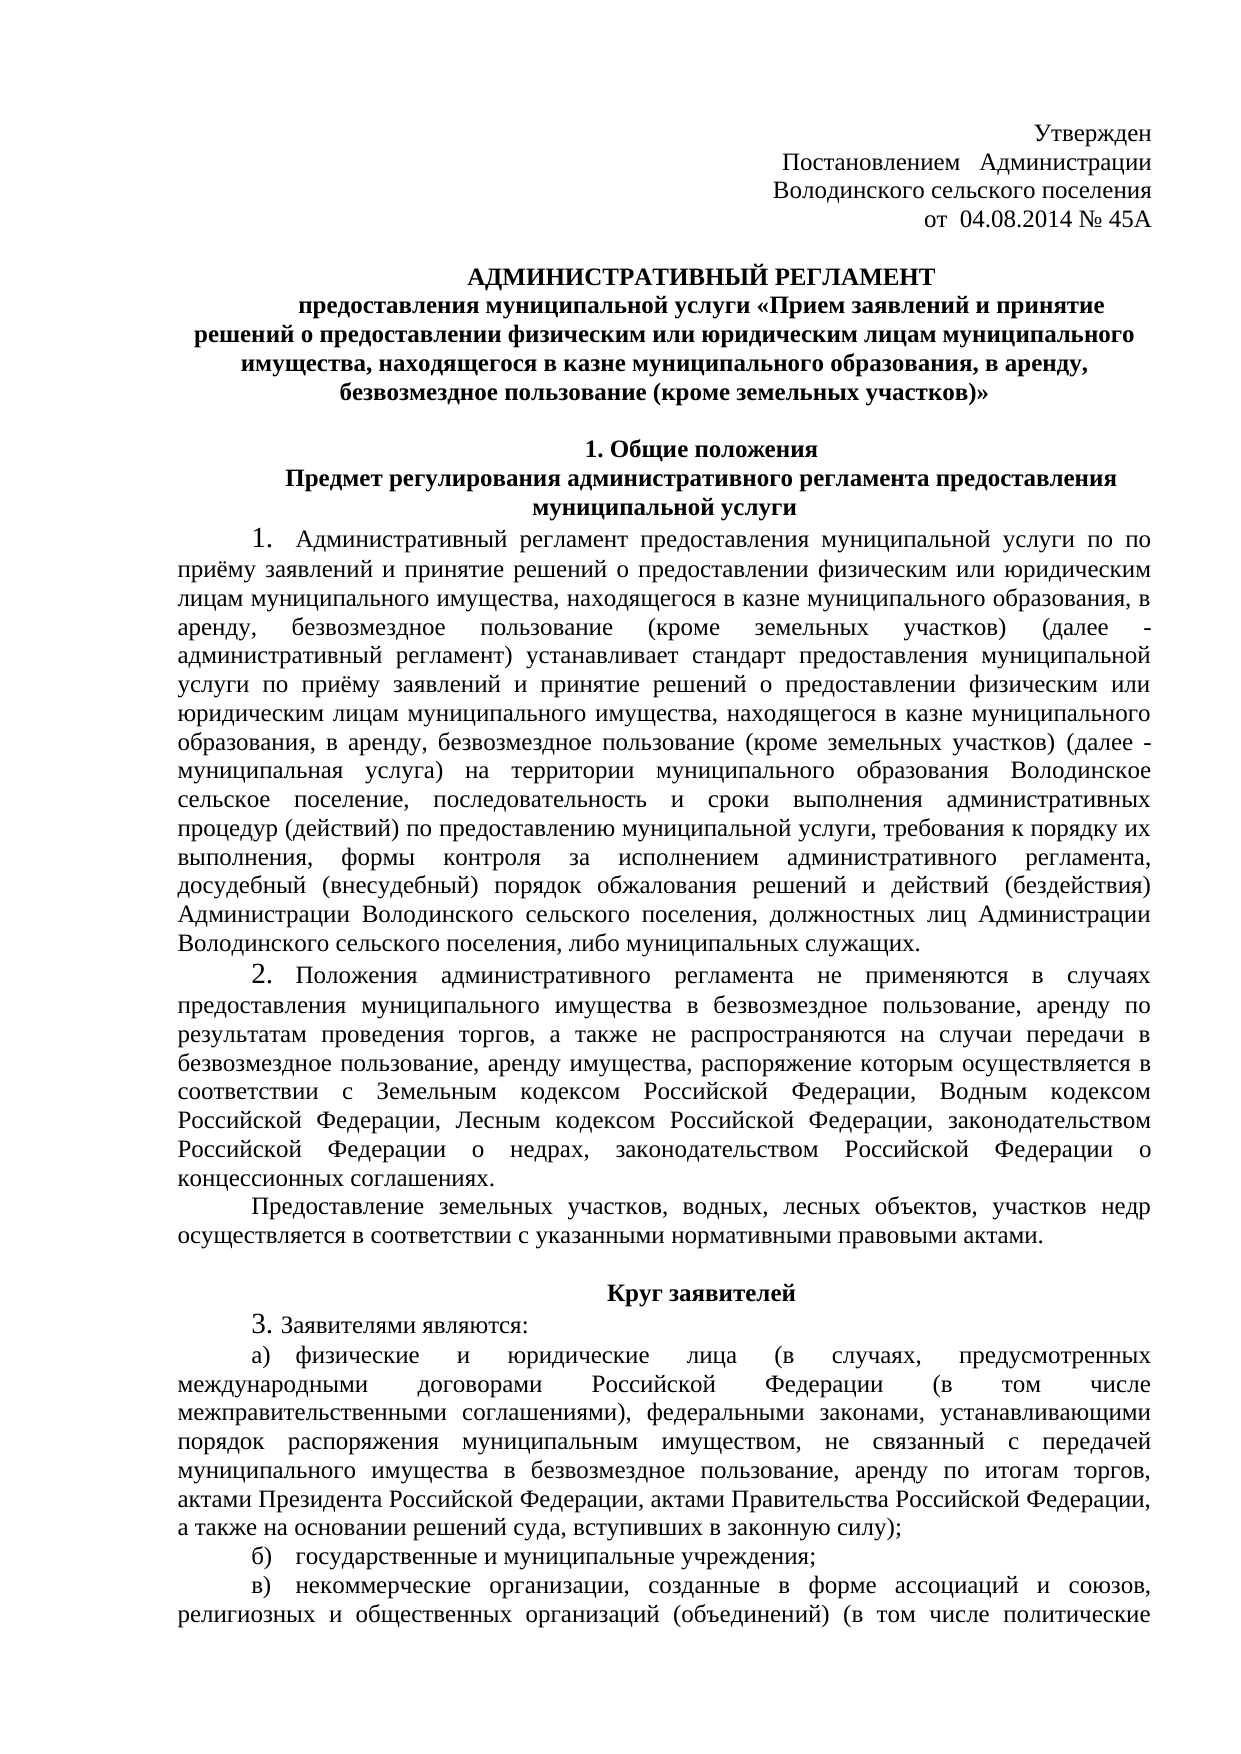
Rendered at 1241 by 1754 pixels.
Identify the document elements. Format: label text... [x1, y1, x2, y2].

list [177, 1570, 1152, 1627]
list Заявителями являются: [177, 1306, 1152, 1340]
text АДМИНИСТРАТИВНЫЙ РЕГЛАМЕНТ [177, 262, 1152, 291]
text Утвержден [177, 118, 1152, 147]
list государственные и муниципальные учреждения; [177, 1541, 1152, 1570]
list физические и юридические лица (в случаях, предусмотренных международными договорами Российской Федерации (в том числе межправительственными соглашениями), федеральными законами, устанавливающими порядок распоряжения муниципальным имуществом, не связанный с передачей муниципального имущества в безвозмездное пользование, аренду по итогам торгов, актами Президента Российской Федерации, актами Правительства Российской Федерации, а также на основании решений суда, вступивших в законную силу); [177, 1340, 1152, 1541]
text Володинского сельского поселения [177, 176, 1152, 204]
text Круг заявителей [177, 1278, 1152, 1306]
list Административный регламент предоставления муниципальной услуги по по приёму заявлений и принятие решений о предоставлении физическим или юридическим лицам муниципального имущества, находящегося в казне муниципального образования, в аренду, безвозмездное пользование (кроме земельных участков) (далее - административный регламент) устанавливает стандарт предоставления муниципальной услуги по приёму заявлений и принятие решений о предоставлении физическим или юридическим лицам муниципального имущества, находящегося в казне муниципального образования, в аренду, безвозмездное пользование (кроме земельных участков) (далее - муниципальная услуга) на территории муниципального образования Володинское сельское поселение, последовательность и сроки выполнения административных процедур (действий) по предоставлению муниципальной услуги, требования к порядку их выполнения, формы контроля за исполнением административного регламента, досудебный (внесудебный) порядок обжалования решений и действий (бездействия) Администрации Володинского сельского поселения, должностных лиц Администрации Володинского сельского поселения, либо муниципальных служащих. [177, 521, 1152, 957]
text предоставления муниципальной услуги «Прием заявлений и принятие решений о предоставлении физическим или юридическим лицам муниципального имущества, находящегося в казне муниципального образования, в аренду, безвозмездное пользование (кроме земельных участков)» [177, 291, 1152, 406]
list Предоставление земельных участков, водных, лесных объектов, участков недр осуществляется в соответствии с указанными нормативными правовыми актами. [177, 1191, 1152, 1249]
text Предмет регулирования административного регламента предоставления муниципальной услуги [177, 463, 1152, 521]
text от 04.08.2014 № 45А [177, 204, 1152, 233]
list Положения административного регламента не применяются в случаях предоставления муниципального имущества в безвозмездное пользование, аренду по результатам проведения торгов, а также не распространяются на случаи передачи в безвозмездное пользование, аренду имущества, распоряжение которым осуществляется в соответствии с Земельным кодексом Российской Федерации, Водным кодексом Российской Федерации, Лесным кодексом Российской Федерации, законодательством Российской Федерации о недрах, законодательством Российской Федерации о концессионных соглашениях. [177, 957, 1152, 1191]
text Постановлением Администрации [177, 147, 1152, 176]
text 1. Общие положения [177, 434, 1152, 463]
